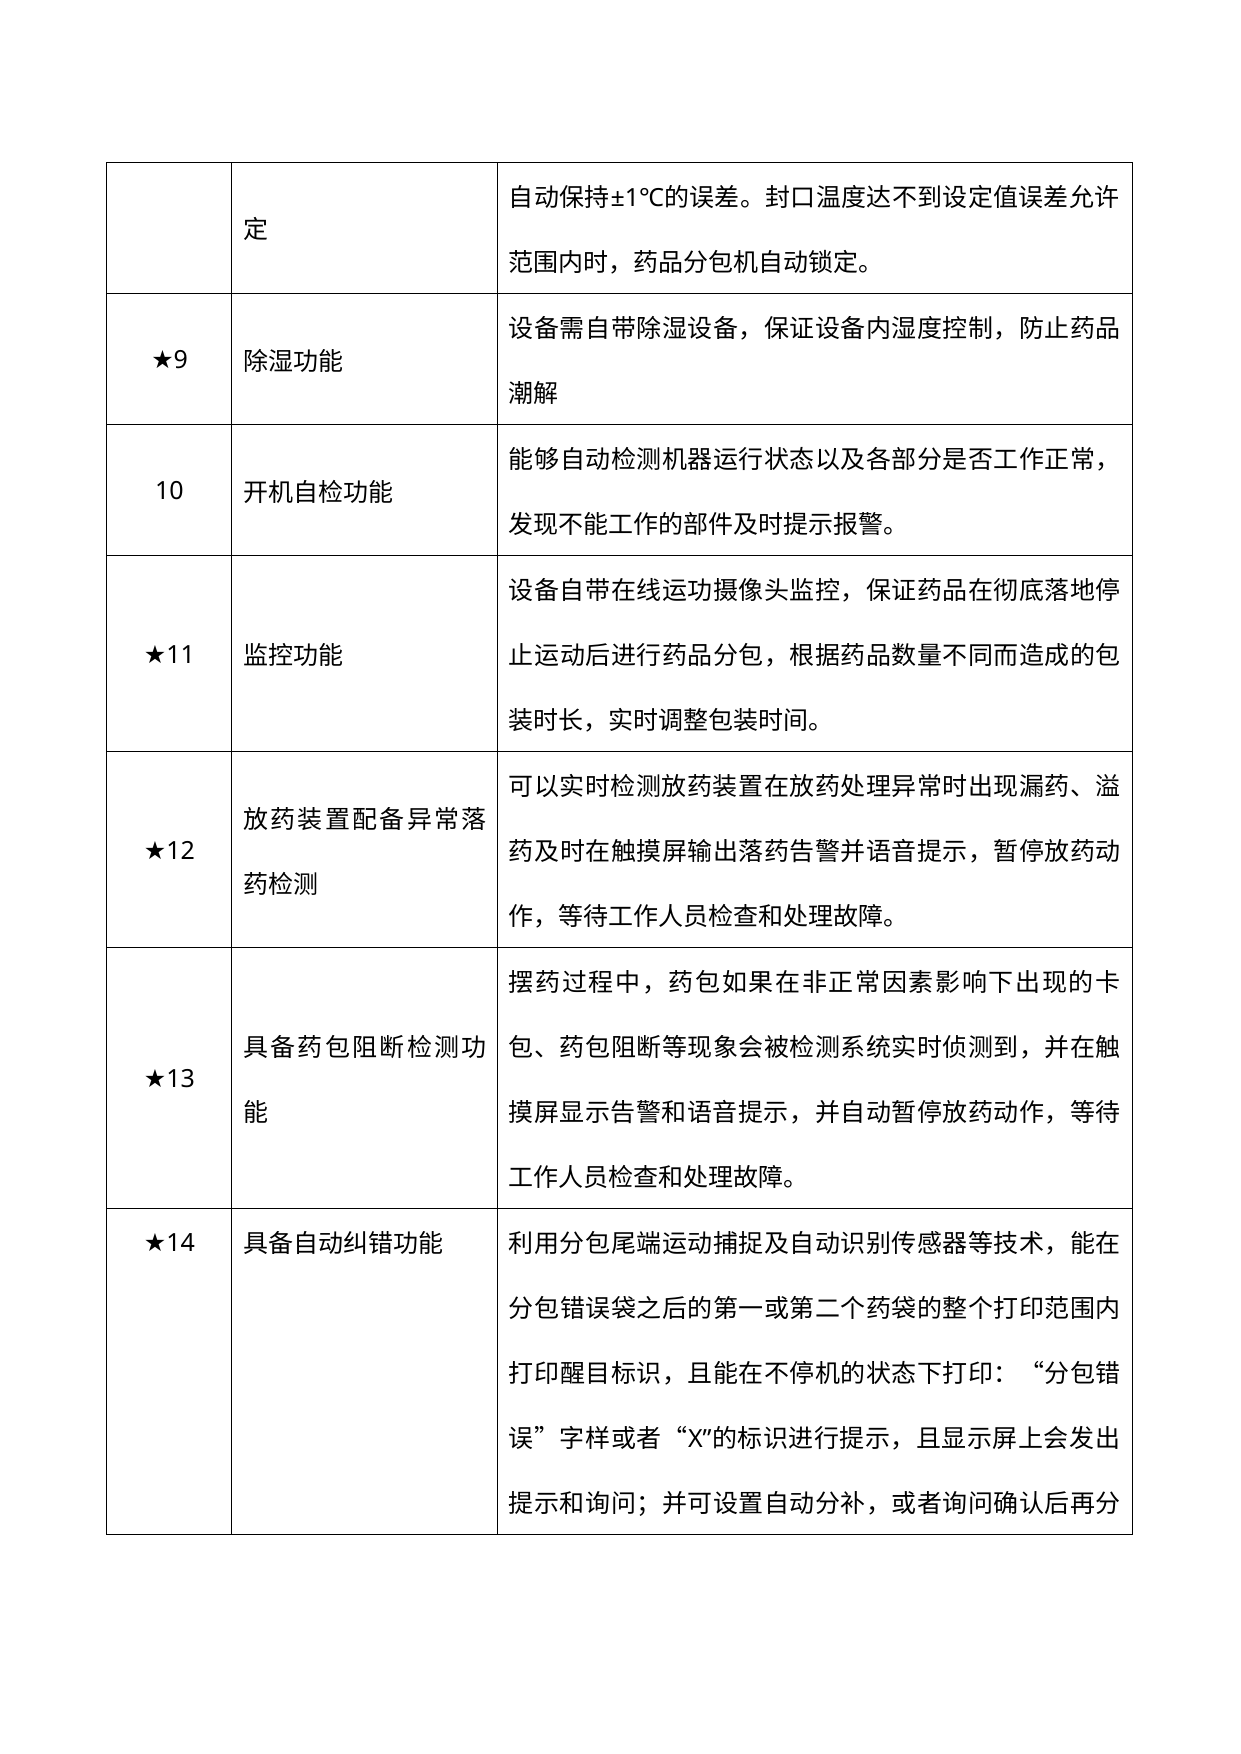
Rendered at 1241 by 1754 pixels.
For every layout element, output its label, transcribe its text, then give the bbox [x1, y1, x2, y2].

table_cell 10 [107, 425, 231, 555]
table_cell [498, 163, 1132, 293]
table_cell 设备需自带除湿设备，保证设备内湿度控制，防止药品潮解 [498, 294, 1132, 424]
table_cell 开机自检功能 [232, 425, 497, 555]
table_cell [498, 1209, 1132, 1534]
table_cell 放药装置配备异常落药检测 [232, 752, 497, 947]
table_cell 可以实时检测放药装置在放药处理异常时出现漏药、溢药及时在触摸屏输出落药告警并语音提示，暂停放药动作，等待工作人员检查和处理故障。 [498, 752, 1132, 947]
table_cell 监控功能 [232, 556, 497, 751]
table_cell ★9 [107, 294, 231, 424]
table_cell 具备自动纠错功能 [232, 1209, 497, 1534]
table_cell 加热模块自动温控设定 [232, 163, 497, 293]
table_cell ★12 [107, 752, 231, 947]
table_cell ★11 [107, 556, 231, 751]
table_cell 8 [107, 163, 231, 293]
table_cell ★13 [107, 948, 231, 1208]
table_cell 能够自动检测机器运行状态以及各部分是否工作正常，发现不能工作的部件及时提示报警。 [498, 425, 1132, 555]
table_cell 具备药包阻断检测功能 [232, 948, 497, 1208]
table_cell 除湿功能 [232, 294, 497, 424]
table_cell 摆药过程中，药包如果在非正常因素影响下出现的卡包、药包阻断等现象会被检测系统实时侦测到，并在触摸屏显示告警和语音提示，并自动暂停放药动作，等待工作人员检查和处理故障。 [498, 948, 1132, 1208]
table_cell 设备自带在线运功摄像头监控，保证药品在彻底落地停止运动后进行药品分包，根据药品数量不同而造成的包装时长，实时调整包装时间。 [498, 556, 1132, 751]
table_cell ★14 [107, 1209, 231, 1534]
